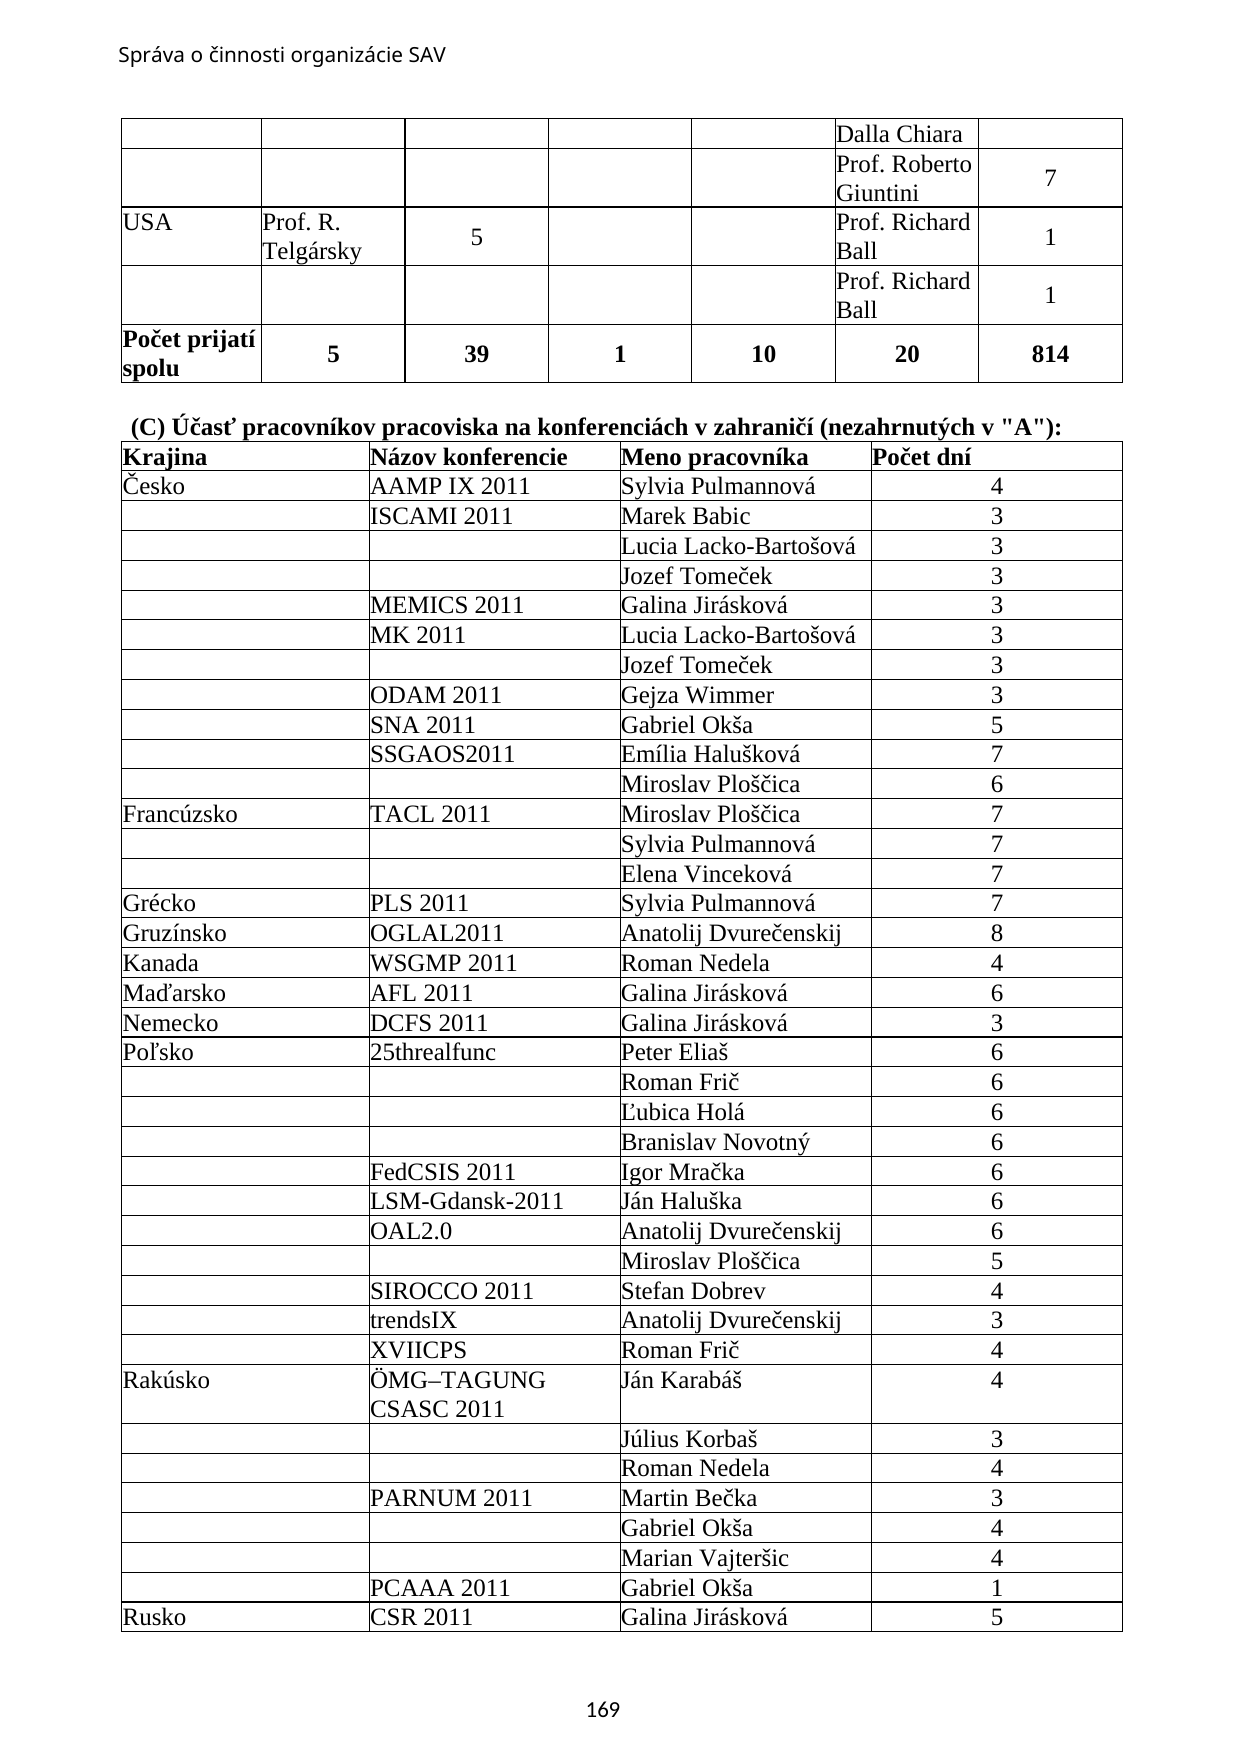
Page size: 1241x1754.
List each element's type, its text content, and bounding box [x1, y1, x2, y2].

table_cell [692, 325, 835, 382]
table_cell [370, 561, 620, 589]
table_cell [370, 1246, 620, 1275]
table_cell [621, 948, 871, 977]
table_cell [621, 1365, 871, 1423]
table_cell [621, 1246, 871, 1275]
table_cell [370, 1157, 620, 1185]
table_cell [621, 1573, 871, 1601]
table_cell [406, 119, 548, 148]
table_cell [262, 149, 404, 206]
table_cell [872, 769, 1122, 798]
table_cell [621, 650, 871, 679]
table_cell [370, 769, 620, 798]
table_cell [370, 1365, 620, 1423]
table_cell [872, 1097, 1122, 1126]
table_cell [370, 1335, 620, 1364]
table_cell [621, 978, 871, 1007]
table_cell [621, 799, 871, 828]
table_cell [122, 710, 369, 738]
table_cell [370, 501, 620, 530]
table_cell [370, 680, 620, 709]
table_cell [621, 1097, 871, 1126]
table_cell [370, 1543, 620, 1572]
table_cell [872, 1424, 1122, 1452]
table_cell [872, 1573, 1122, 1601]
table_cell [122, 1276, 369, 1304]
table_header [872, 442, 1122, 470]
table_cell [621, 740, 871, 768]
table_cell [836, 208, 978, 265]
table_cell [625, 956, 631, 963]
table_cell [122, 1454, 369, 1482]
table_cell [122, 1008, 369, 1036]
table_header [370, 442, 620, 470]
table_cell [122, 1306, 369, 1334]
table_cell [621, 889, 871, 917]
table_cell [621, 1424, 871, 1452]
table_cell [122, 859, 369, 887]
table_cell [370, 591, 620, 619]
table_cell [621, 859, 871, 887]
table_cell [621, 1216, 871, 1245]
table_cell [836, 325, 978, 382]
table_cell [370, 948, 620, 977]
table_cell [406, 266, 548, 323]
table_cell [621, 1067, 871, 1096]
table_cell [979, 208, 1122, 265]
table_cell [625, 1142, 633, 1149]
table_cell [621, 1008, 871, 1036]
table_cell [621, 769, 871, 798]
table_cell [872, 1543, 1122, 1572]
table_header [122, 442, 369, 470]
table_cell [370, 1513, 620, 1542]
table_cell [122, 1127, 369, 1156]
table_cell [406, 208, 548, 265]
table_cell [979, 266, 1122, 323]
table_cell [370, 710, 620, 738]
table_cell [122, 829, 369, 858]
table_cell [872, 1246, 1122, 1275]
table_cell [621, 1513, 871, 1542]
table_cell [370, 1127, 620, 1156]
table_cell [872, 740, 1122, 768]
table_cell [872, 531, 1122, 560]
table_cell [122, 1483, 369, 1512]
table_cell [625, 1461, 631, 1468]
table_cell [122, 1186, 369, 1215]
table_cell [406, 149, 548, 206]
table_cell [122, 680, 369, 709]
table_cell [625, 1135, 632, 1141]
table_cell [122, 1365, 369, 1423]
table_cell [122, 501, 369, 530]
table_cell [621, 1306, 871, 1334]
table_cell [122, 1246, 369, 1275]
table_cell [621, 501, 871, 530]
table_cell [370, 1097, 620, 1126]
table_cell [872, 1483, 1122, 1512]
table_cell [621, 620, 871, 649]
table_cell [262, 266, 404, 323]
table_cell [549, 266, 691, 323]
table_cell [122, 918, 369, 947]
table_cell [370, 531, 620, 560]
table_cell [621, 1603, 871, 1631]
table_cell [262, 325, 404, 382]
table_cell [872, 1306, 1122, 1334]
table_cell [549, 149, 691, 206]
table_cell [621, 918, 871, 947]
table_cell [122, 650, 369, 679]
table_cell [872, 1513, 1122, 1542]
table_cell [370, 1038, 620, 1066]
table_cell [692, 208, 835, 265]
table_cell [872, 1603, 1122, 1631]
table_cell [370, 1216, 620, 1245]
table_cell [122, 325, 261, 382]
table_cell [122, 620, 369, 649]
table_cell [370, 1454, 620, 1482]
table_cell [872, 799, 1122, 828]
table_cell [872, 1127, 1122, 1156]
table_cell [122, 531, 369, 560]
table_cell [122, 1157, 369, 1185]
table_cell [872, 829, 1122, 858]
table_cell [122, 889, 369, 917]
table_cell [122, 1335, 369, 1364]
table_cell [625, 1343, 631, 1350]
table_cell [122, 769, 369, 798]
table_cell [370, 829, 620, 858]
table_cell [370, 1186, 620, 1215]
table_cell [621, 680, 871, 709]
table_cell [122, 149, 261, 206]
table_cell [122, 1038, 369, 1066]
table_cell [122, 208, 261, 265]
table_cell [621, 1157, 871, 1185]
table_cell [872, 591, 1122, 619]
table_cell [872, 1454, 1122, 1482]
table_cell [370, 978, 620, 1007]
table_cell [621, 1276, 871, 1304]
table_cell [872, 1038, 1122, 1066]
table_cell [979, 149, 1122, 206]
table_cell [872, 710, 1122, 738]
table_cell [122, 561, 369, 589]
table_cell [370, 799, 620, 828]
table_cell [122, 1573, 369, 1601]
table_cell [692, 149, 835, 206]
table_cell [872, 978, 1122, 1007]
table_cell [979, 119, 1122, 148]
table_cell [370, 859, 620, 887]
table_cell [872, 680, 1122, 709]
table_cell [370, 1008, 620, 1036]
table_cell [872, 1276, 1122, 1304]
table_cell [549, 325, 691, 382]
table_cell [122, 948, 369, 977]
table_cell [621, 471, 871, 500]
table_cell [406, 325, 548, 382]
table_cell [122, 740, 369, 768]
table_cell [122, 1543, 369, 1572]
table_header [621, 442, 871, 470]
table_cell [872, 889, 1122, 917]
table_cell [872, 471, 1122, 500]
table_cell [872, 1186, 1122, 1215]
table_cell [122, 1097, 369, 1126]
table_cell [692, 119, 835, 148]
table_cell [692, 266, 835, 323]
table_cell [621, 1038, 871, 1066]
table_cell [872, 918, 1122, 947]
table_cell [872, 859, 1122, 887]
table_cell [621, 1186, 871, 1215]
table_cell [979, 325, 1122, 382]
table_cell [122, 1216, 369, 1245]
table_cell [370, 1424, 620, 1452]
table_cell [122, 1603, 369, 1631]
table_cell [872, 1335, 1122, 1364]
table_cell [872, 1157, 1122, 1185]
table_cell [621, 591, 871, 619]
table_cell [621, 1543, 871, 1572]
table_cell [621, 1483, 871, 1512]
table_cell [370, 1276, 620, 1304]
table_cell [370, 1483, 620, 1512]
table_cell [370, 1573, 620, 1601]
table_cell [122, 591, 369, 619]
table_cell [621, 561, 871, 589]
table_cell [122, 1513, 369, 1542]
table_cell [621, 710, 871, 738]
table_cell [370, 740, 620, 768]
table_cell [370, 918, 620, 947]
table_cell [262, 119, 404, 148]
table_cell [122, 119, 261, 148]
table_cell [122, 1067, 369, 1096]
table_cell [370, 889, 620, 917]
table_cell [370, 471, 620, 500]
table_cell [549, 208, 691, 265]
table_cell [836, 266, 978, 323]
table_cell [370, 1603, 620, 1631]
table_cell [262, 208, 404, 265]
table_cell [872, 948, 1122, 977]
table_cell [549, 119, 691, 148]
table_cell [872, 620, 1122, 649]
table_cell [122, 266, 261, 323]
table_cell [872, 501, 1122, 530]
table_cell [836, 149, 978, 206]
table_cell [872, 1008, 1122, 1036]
text (C) Účasť pracovníkov pracoviska na konferenciách v zahraničí (nezahrnutých v "A"): [118, 383, 1122, 441]
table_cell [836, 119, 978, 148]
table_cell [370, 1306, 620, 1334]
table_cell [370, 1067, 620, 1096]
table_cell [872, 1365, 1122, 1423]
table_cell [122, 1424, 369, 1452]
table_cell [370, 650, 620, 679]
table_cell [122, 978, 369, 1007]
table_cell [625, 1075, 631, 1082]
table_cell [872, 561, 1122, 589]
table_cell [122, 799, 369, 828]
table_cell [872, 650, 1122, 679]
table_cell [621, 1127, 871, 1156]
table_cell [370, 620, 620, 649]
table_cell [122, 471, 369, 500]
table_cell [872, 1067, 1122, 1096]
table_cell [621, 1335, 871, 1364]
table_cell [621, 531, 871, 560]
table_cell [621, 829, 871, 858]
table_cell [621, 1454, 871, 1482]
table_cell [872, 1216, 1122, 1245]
